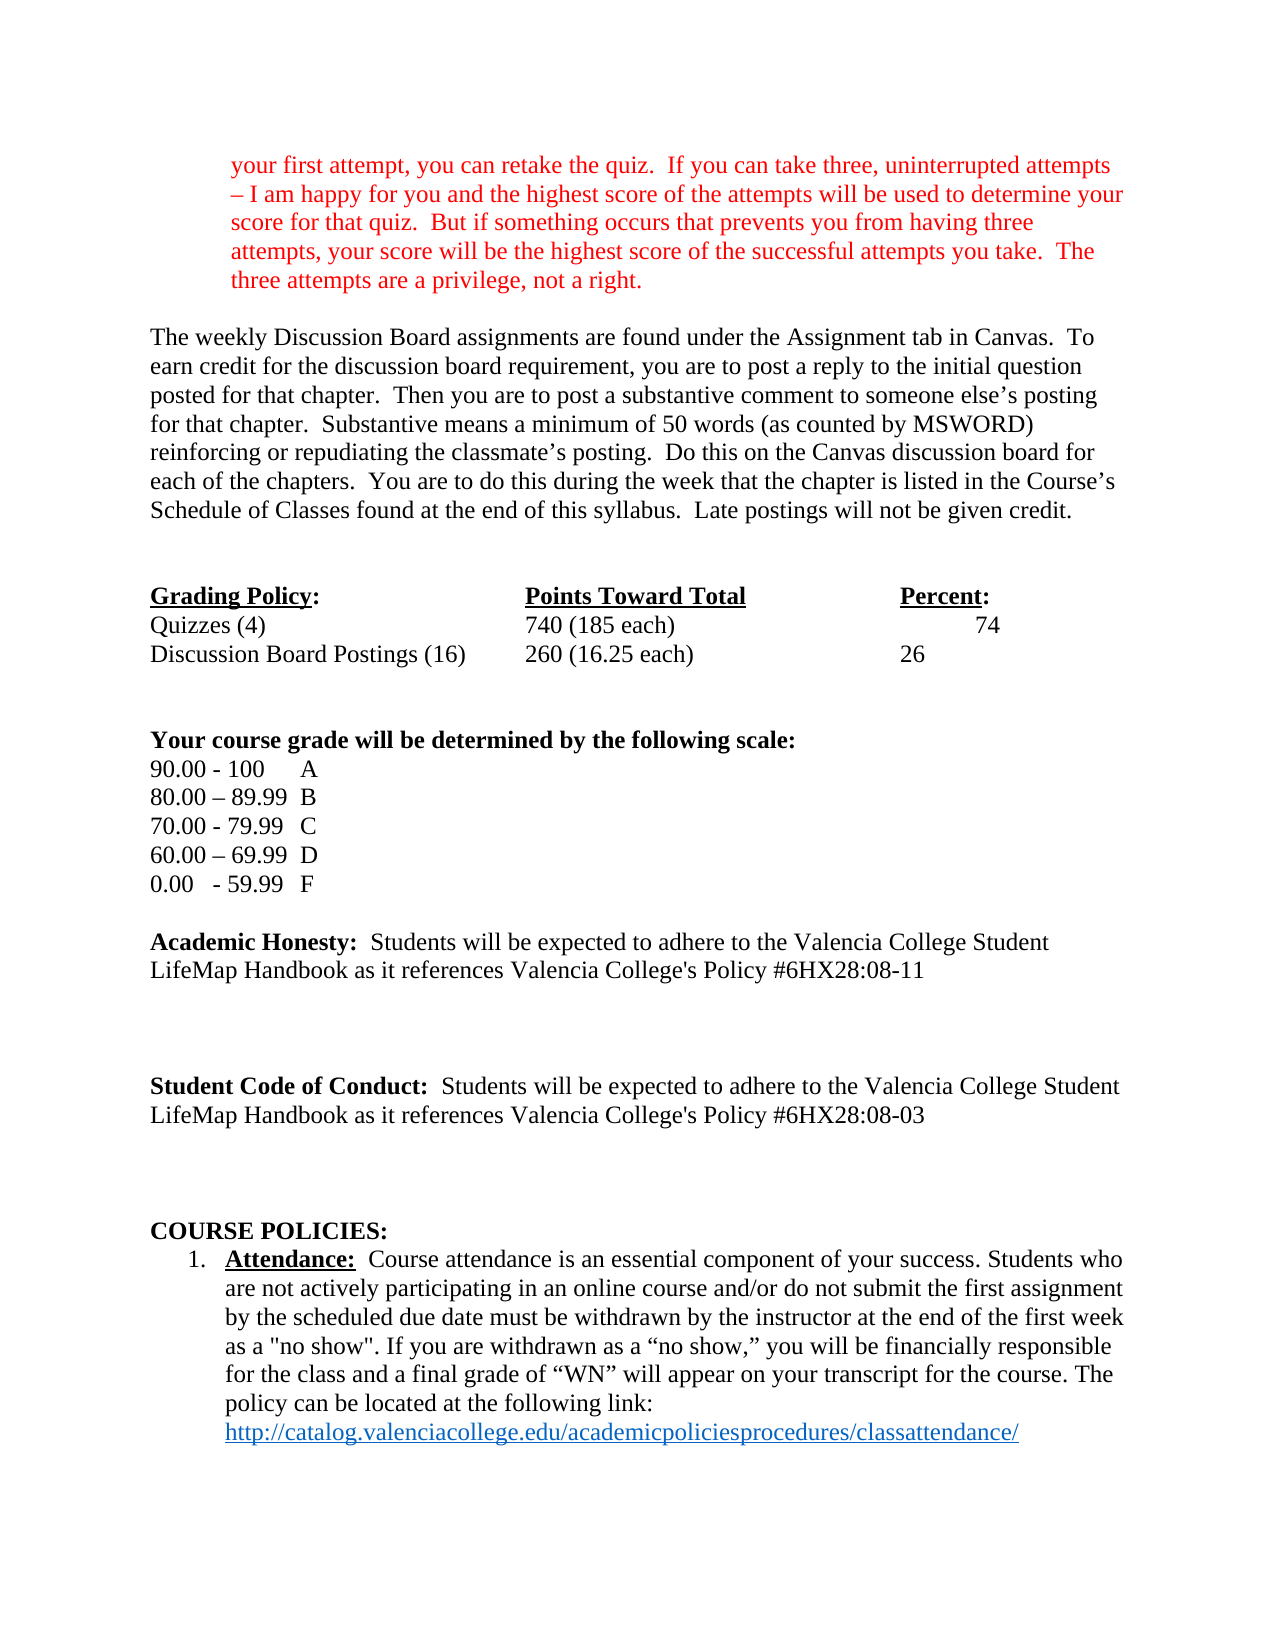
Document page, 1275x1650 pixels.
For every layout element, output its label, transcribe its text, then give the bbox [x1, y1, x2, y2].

text Your course grade will be determined by the following scale: [150, 725, 1125, 754]
text 90.00 - 100 A [150, 754, 1125, 782]
text 70.00 - 79.99 C [150, 811, 1125, 840]
text Student Code of Conduct: Students will be expected to adhere to the Valencia College Student LifeMap Handbook as it references Valencia College's Policy #6HX28:08-03 [150, 1071, 1125, 1129]
text 60.00 – 69.99 D [150, 840, 1125, 869]
text Quizzes (4) 740 (185 each) 74 [150, 610, 1125, 639]
text Discussion Board Postings (16) 260 (16.25 each) 26 [150, 639, 1125, 667]
text 80.00 – 89.99 B [150, 782, 1125, 811]
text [231, 150, 1125, 294]
list Attendance: Course attendance is an essential component of your success. Students who are not actively participating in an online course and/or do not submit the first assignment by the scheduled due date must be withdrawn by the instructor at the end of the first week as a "no show". If you are withdrawn as a “no show,” you will be financially responsible for the class and a final grade of “WN” will appear on your transcript for the course. The policy can be located at the following link: http://catalog.valenciacollege.edu/academicpoliciesprocedures/classattendance/ [187, 1244, 1125, 1446]
text COURSE POLICIES: [150, 1216, 1125, 1244]
text 0.00 - 59.99 F [150, 869, 1125, 897]
text Grading Policy: Points Toward Total Percent: [150, 581, 1125, 610]
text Academic Honesty: Students will be expected to adhere to the Valencia College Student LifeMap Handbook as it references Valencia College's Policy #6HX28:08-11 [150, 927, 1125, 984]
text The weekly Discussion Board assignments are found under the Assignment tab in Canvas. To earn credit for the discussion board requirement, you are to post a reply to the initial question posted for that chapter. Then you are to post a substantive comment to someone else’s posting for that chapter. Substantive means a minimum of 50 words (as counted by MSWORD) reinforcing or repudiating the classmate’s posting. Do this on the Canvas discussion board for each of the chapters. You are to do this during the week that the chapter is listed in the Course’s Schedule of Classes found at the end of this syllabus. Late postings will not be given credit. [150, 322, 1125, 524]
